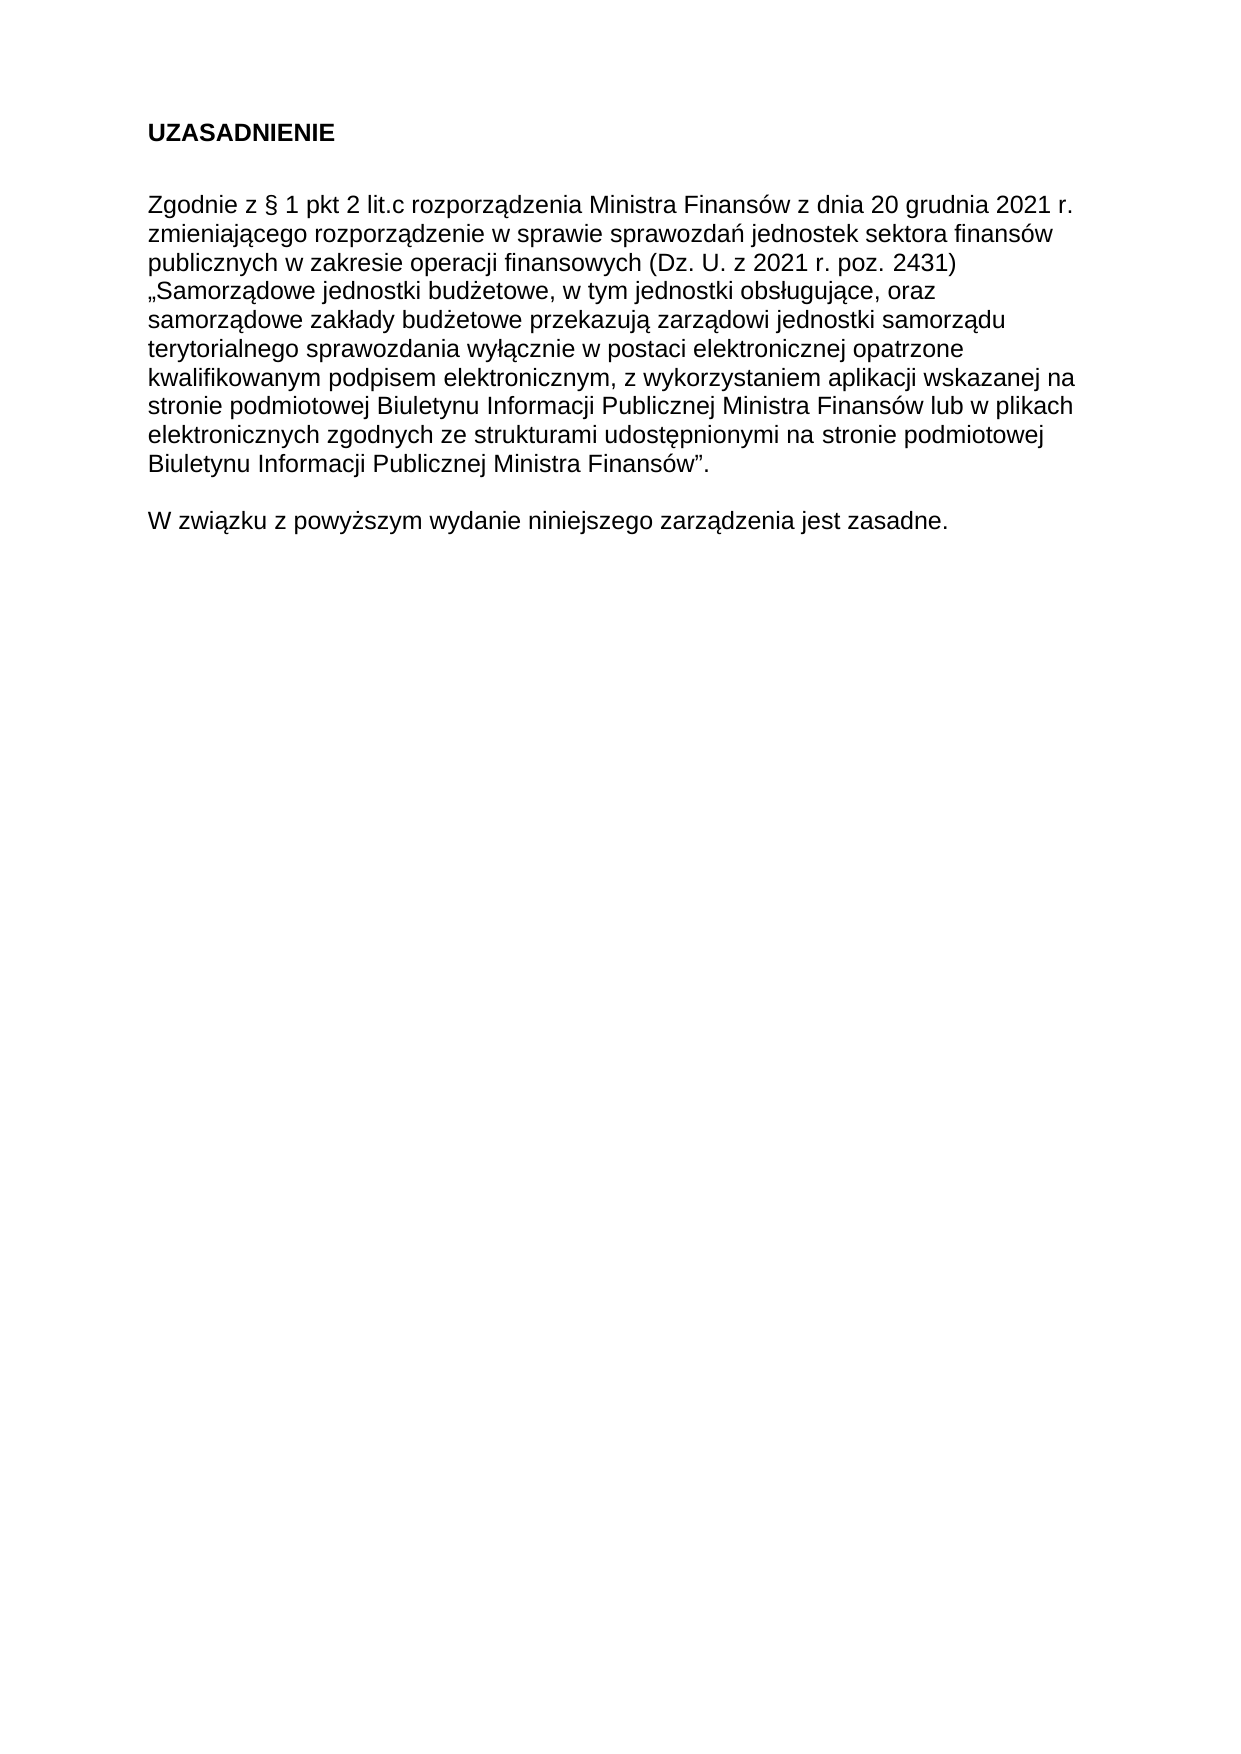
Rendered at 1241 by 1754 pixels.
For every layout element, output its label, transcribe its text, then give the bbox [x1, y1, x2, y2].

text Zgodnie z § 1 pkt 2 lit.c rozporządzenia Ministra Finansów z dnia 20 grudnia 2021 r. zmieniającego rozporządzenie w sprawie sprawozdań jednostek sektora finansów publicznych w zakresie operacji finansowych (Dz. U. z 2021 r. poz. 2431) „Samorządowe jednostki budżetowe, w tym jednostki obsługujące, oraz samorządowe zakłady budżetowe przekazują zarządowi jednostki samorządu terytorialnego sprawozdania wyłącznie w postaci elektronicznej opatrzone kwalifikowanym podpisem elektronicznym, z wykorzystaniem aplikacji wskazanej na stronie podmiotowej Biuletynu Informacji Publicznej Ministra Finansów lub w plikach elektronicznych zgodnych ze strukturami udostępnionymi na stronie podmiotowej Biuletynu Informacji Publicznej Ministra Finansów”. [148, 190, 1092, 477]
subtitle UZASADNIENIE [148, 118, 1092, 147]
text W związku z powyższym wydanie niniejszego zarządzenia jest zasadne. [148, 506, 1092, 535]
